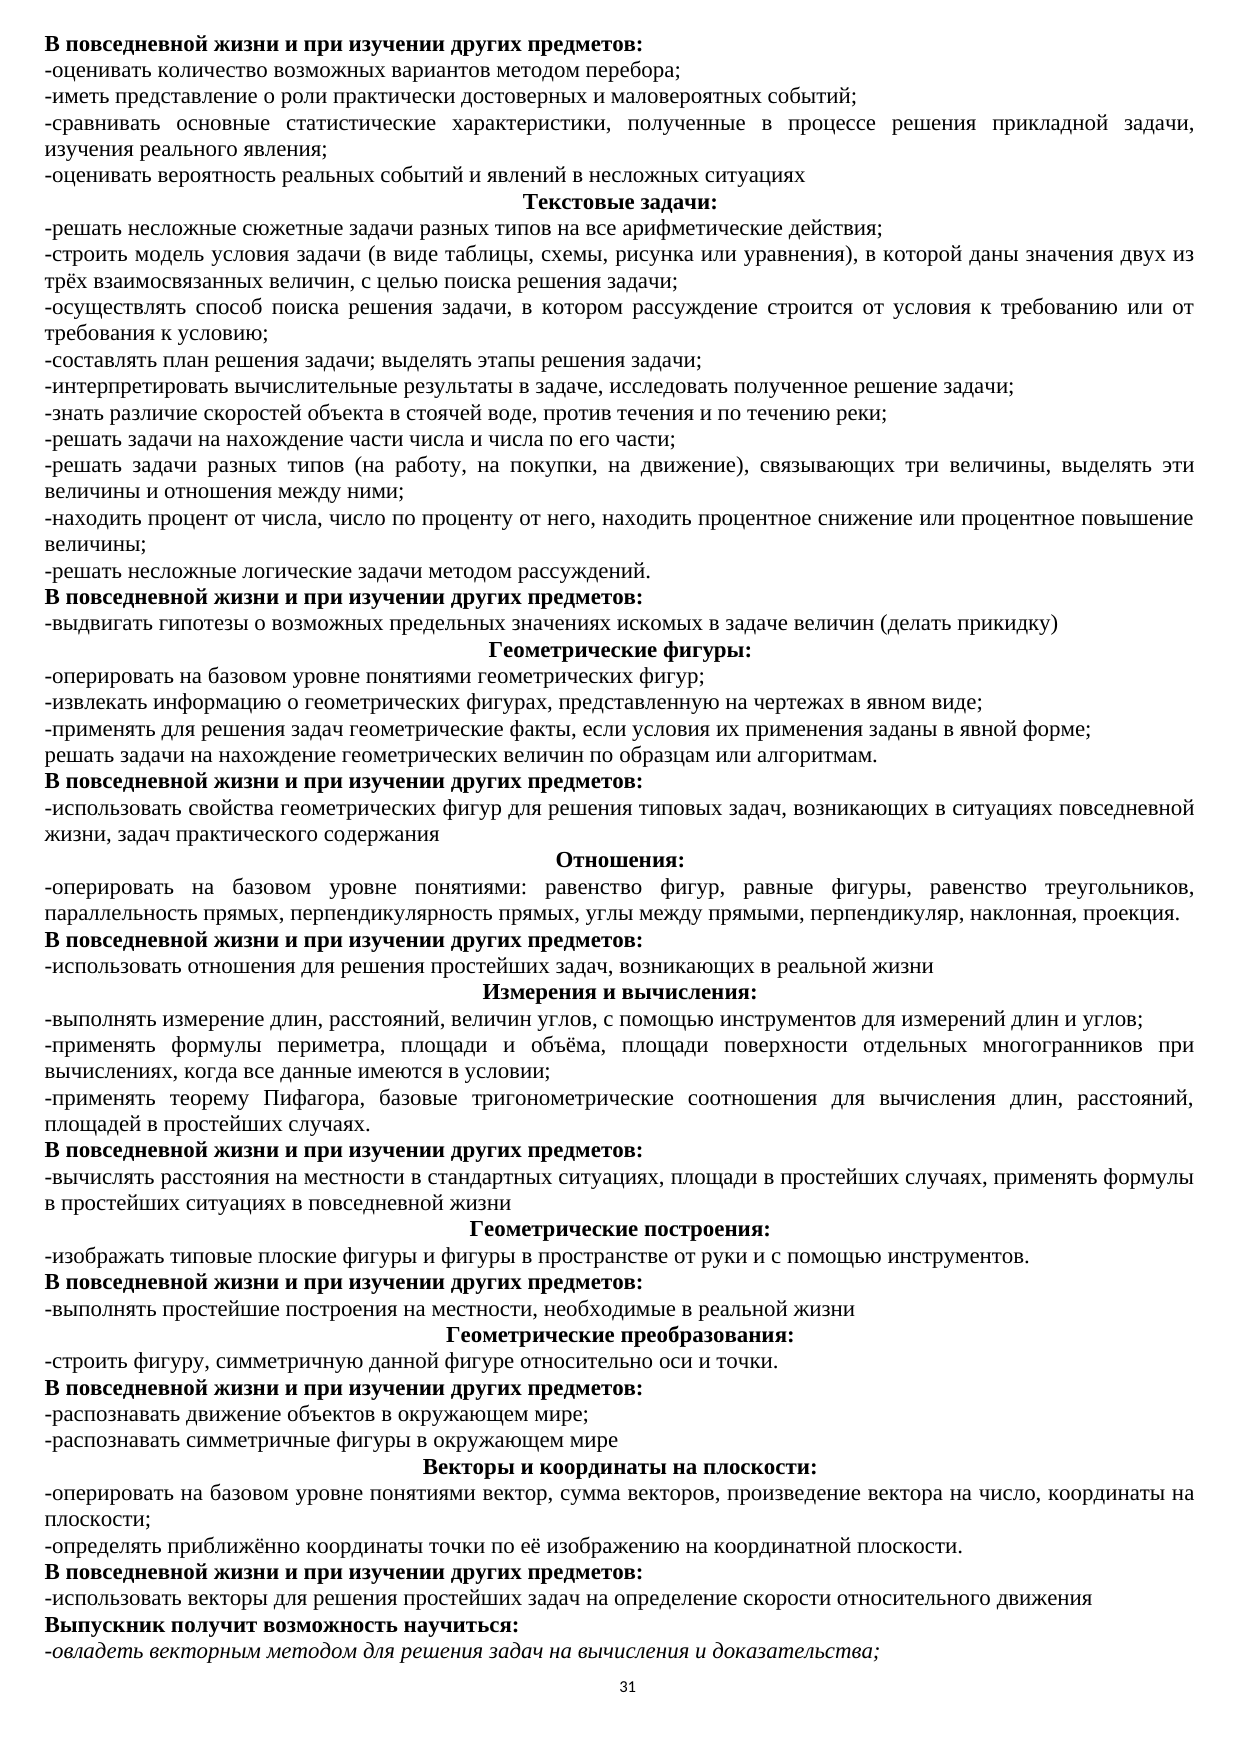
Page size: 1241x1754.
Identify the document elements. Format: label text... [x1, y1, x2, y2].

text -находить процент от числа, число по проценту от него, находить процентное снижение или процентное повышение величины; [44, 504, 1196, 557]
text Текстовые задачи: [44, 188, 1196, 214]
text -выполнять простейшие построения на местности, необходимые в реальной жизни [44, 1294, 1196, 1321]
text -знать различие скоростей объекта в стоячей воде, против течения и по течению реки; [44, 398, 1196, 425]
text Отношения: [44, 847, 1196, 873]
text решать задачи на нахождение геометрических величин по образцам или алгоритмам. [44, 741, 1196, 767]
text -сравнивать основные статистические характеристики, полученные в процессе решения прикладной задачи, изучения реального явления; [44, 109, 1196, 161]
text -иметь представление о роли практически достоверных и маловероятных событий; [44, 82, 1196, 109]
text -осуществлять способ поиска решения задачи, в котором рассуждение строится от условия к требованию или от требования к условию; [44, 293, 1196, 346]
text В повседневной жизни и при изучении других предметов: [44, 29, 1196, 56]
text -решать несложные сюжетные задачи разных типов на все арифметические действия; [44, 214, 1196, 240]
text -строить фигуру, симметричную данной фигуре относительно оси и точки. [44, 1347, 1196, 1374]
text -оперировать на базовом уровне понятиями вектор, сумма векторов, произведение вектора на число, координаты на плоскости; [44, 1479, 1196, 1532]
text -строить модель условия задачи (в виде таблицы, схемы, рисунка или уравнения), в которой даны значения двух из трёх взаимосвязанных величин, с целью поиска решения задачи; [44, 240, 1196, 293]
text Измерения и вычисления: [44, 978, 1196, 1005]
text В повседневной жизни и при изучении других предметов: [44, 583, 1196, 609]
text В повседневной жизни и при изучении других предметов: [44, 1136, 1196, 1163]
text -распознавать движение объектов в окружающем мире; [44, 1400, 1196, 1426]
text -оперировать на базовом уровне понятиями геометрических фигур; [44, 662, 1196, 688]
text -применять теорему Пифагора, базовые тригонометрические соотношения для вычисления длин, расстояний, площадей в простейших случаях. [44, 1084, 1196, 1136]
text Геометрические преобразования: [44, 1321, 1196, 1347]
text -интерпретировать вычислительные результаты в задаче, исследовать полученное решение задачи; [44, 372, 1196, 398]
text -извлекать информацию о геометрических фигурах, представленную на чертежах в явном виде; [44, 688, 1196, 715]
text -определять приближённо координаты точки по её изображению на координатной плоскости. [44, 1532, 1196, 1558]
text -решать задачи на нахождение части числа и числа по его части; [44, 425, 1196, 451]
text -оценивать количество возможных вариантов методом перебора; [44, 56, 1196, 82]
text -использовать векторы для решения простейших задач на определение скорости относительного движения [44, 1584, 1196, 1611]
text Векторы и координаты на плоскости: [44, 1453, 1196, 1479]
text -решать задачи разных типов (на работу, на покупки, на движение), связывающих три величины, выделять эти величины и отношения между ними; [44, 451, 1196, 504]
text -применять для решения задач геометрические факты, если условия их применения заданы в явной форме; [44, 715, 1196, 741]
text -выполнять измерение длин, расстояний, величин углов, с помощью инструментов для измерений длин и углов; [44, 1005, 1196, 1031]
text -использовать свойства геометрических фигур для решения типовых задач, возникающих в ситуациях повседневной жизни, задач практического содержания [44, 794, 1196, 847]
text -использовать отношения для решения простейших задач, возникающих в реальной жизни [44, 952, 1196, 978]
text Геометрические построения: [44, 1216, 1196, 1242]
text -выдвигать гипотезы о возможных предельных значениях искомых в задаче величин (делать прикидку) [44, 609, 1196, 636]
text -оперировать на базовом уровне понятиями: равенство фигур, равные фигуры, равенство треугольников, параллельность прямых, перпендикулярность прямых, углы между прямыми, перпендикуляр, наклонная, проекция. [44, 873, 1196, 926]
text В повседневной жизни и при изучении других предметов: [44, 1374, 1196, 1400]
text -составлять план решения задачи; выделять этапы решения задачи; [44, 346, 1196, 372]
text -распознавать симметричные фигуры в окружающем мире [44, 1426, 1196, 1453]
text -изображать типовые плоские фигуры и фигуры в пространстве от руки и с помощью инструментов. [44, 1242, 1196, 1268]
text -вычислять расстояния на местности в стандартных ситуациях, площади в простейших случаях, применять формулы в простейших ситуациях в повседневной жизни [44, 1163, 1196, 1216]
text -применять формулы периметра, площади и объёма, площади поверхности отдельных многогранников при вычислениях, когда все данные имеются в условии; [44, 1031, 1196, 1084]
text В повседневной жизни и при изучении других предметов: [44, 1268, 1196, 1294]
text -оценивать вероятность реальных событий и явлений в несложных ситуациях [44, 161, 1196, 188]
text Геометрические фигуры: [44, 636, 1196, 662]
text В повседневной жизни и при изучении других предметов: [44, 767, 1196, 794]
text В повседневной жизни и при изучении других предметов: [44, 1558, 1196, 1584]
text Выпускник получит возможность научиться: [44, 1611, 1196, 1637]
text -овладеть векторным методом для решения задач на вычисления и доказательства; [44, 1637, 1196, 1663]
text В повседневной жизни и при изучении других предметов: [44, 926, 1196, 952]
text -решать несложные логические задачи методом рассуждений. [44, 557, 1196, 583]
